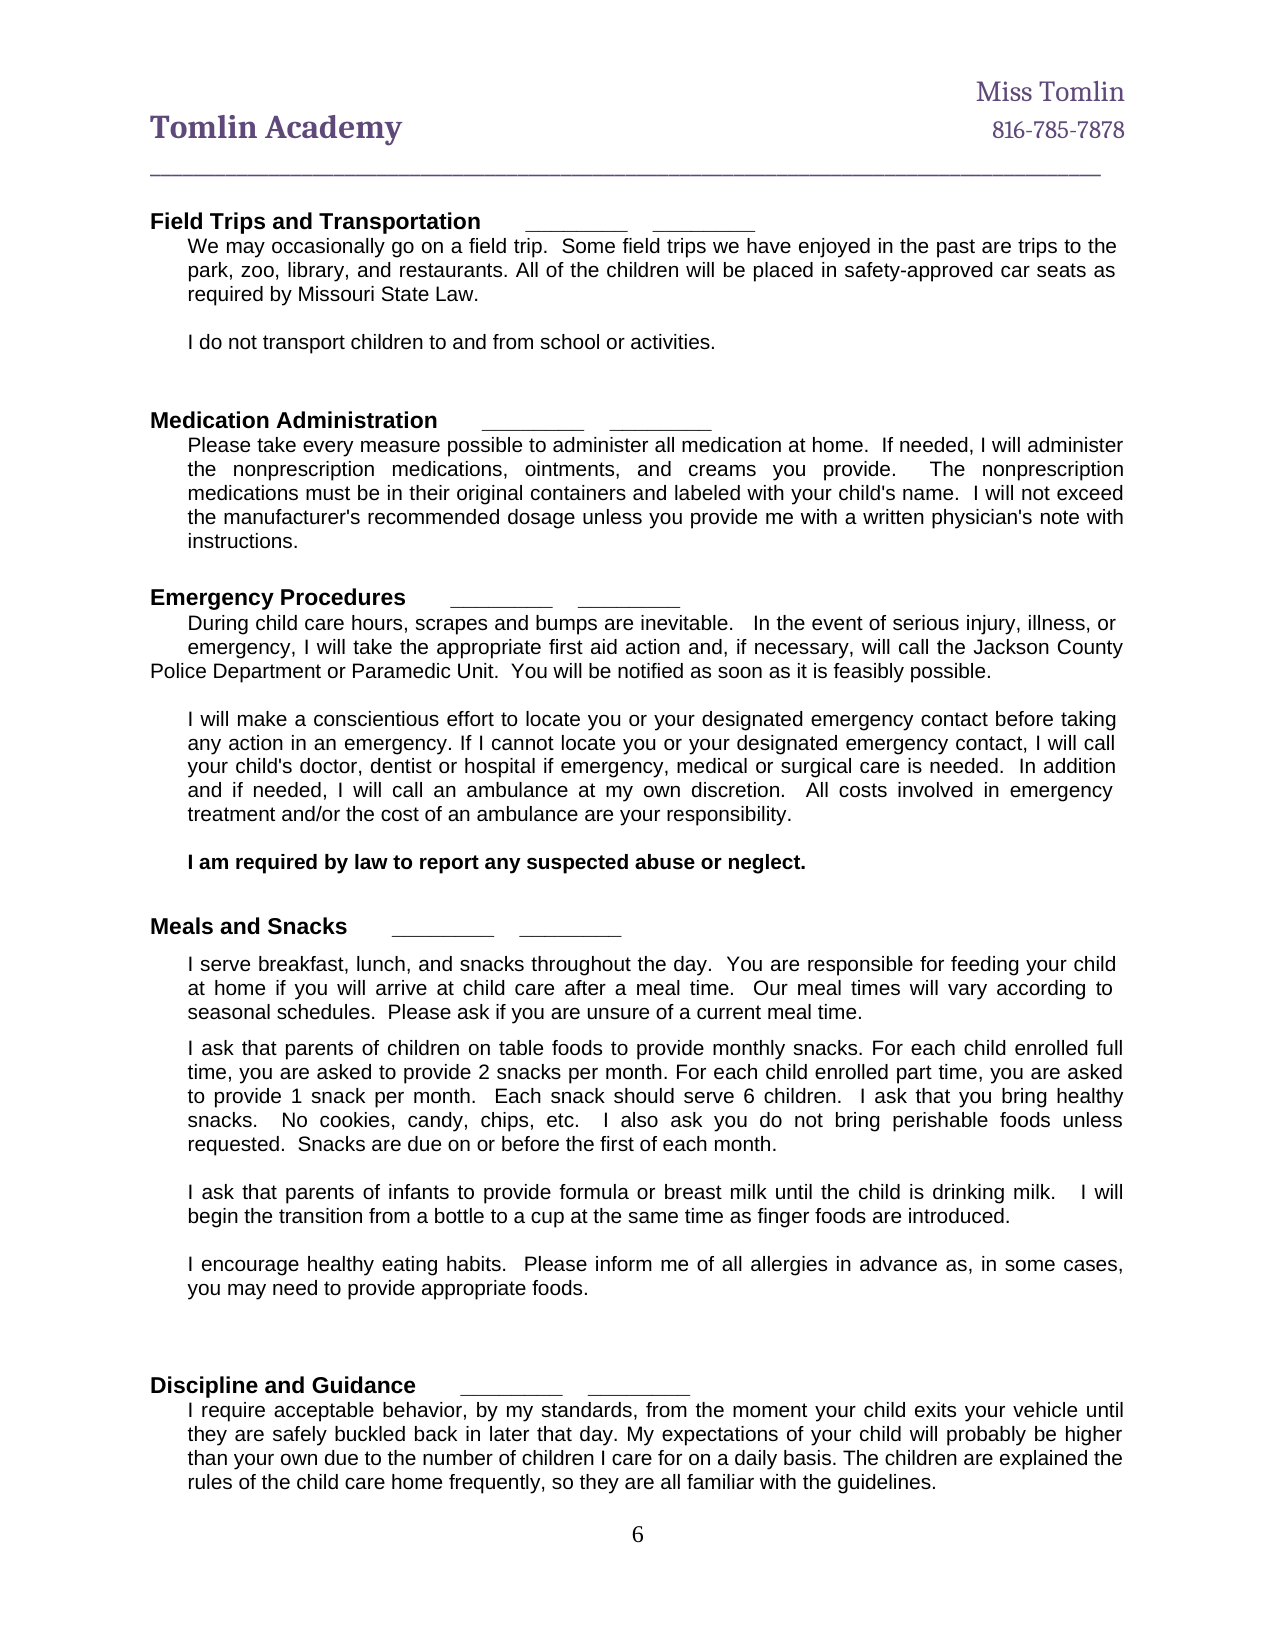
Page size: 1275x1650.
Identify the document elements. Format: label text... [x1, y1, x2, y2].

text We may occasionally go on a field trip. Some field trips we have enjoyed in the past are trips to the park, zoo, library, and restaurants. All of the children will be placed in safety-approved car seats as required by Missouri State Law. [150, 234, 1125, 306]
text I ask that parents of children on table foods to provide monthly snacks. For each child enrolled full time, you are asked to provide 2 snacks per month. For each child enrolled part time, you are asked to provide 1 snack per month. Each snack should serve 6 children. I ask that you bring healthy snacks. No cookies, candy, chips, etc. I also ask you do not bring perishable foods unless requested. Snacks are due on or before the first of each month. [187, 1036, 1125, 1156]
text I will make a conscientious effort to locate you or your designated emergency contact before taking any action in an emergency. If I cannot locate you or your designated emergency contact, I will call your child's doctor, dentist or hospital if emergency, medical or surgical care is needed. In addition and if needed, I will call an ambulance at my own discretion. All costs involved in emergency treatment and/or the cost of an ambulance are your responsibility. [150, 706, 1125, 826]
text Field Trips and Transportation ________ ________ [150, 208, 1125, 234]
text During child care hours, scrapes and bumps are inevitable. In the event of serious injury, illness, or emergency, I will take the appropriate first aid action and, if necessary, will call the Jackson County Police Department or Paramedic Unit. You will be notified as soon as it is feasibly possible. [150, 611, 1125, 682]
text Meals and Snacks ________ ________ [150, 913, 1125, 939]
text Emergency Procedures ________ ________ [150, 584, 1125, 611]
text Medication Administration ________ ________ [150, 407, 1125, 433]
text I encourage healthy eating habits. Please inform me of all allergies in advance as, in some cases, you may need to provide appropriate foods. [187, 1252, 1125, 1300]
text I am required by law to report any suspected abuse or neglect. [150, 850, 1125, 874]
text Discipline and Guidance ________ ________ [150, 1372, 1125, 1398]
text I do not transport children to and from school or activities. [150, 330, 1125, 354]
text I require acceptable behavior, by my standards, from the moment your child exits your vehicle until they are safely buckled back in later that day. My expectations of your child will probably be higher than your own due to the number of children I care for on a daily basis. The children are explained the rules of the child care home frequently, so they are all familiar with the guidelines. [187, 1398, 1125, 1494]
text I serve breakfast, lunch, and snacks throughout the day. You are responsible for feeding your child at home if you will arrive at child care after a meal time. Our meal times will vary according to seasonal schedules. Please ask if you are unsure of a current meal time. [150, 952, 1125, 1024]
text Please take every measure possible to administer all medication at home. If needed, I will administer the nonprescription medications, ointments, and creams you provide. The nonprescription medications must be in their original containers and labeled with your child's name. I will not exceed the manufacturer's recommended dosage unless you provide me with a written physician's note with instructions. [187, 433, 1125, 553]
text I ask that parents of infants to provide formula or breast milk until the child is drinking milk. I will begin the transition from a bottle to a cup at the same time as finger foods are introduced. [187, 1180, 1125, 1228]
